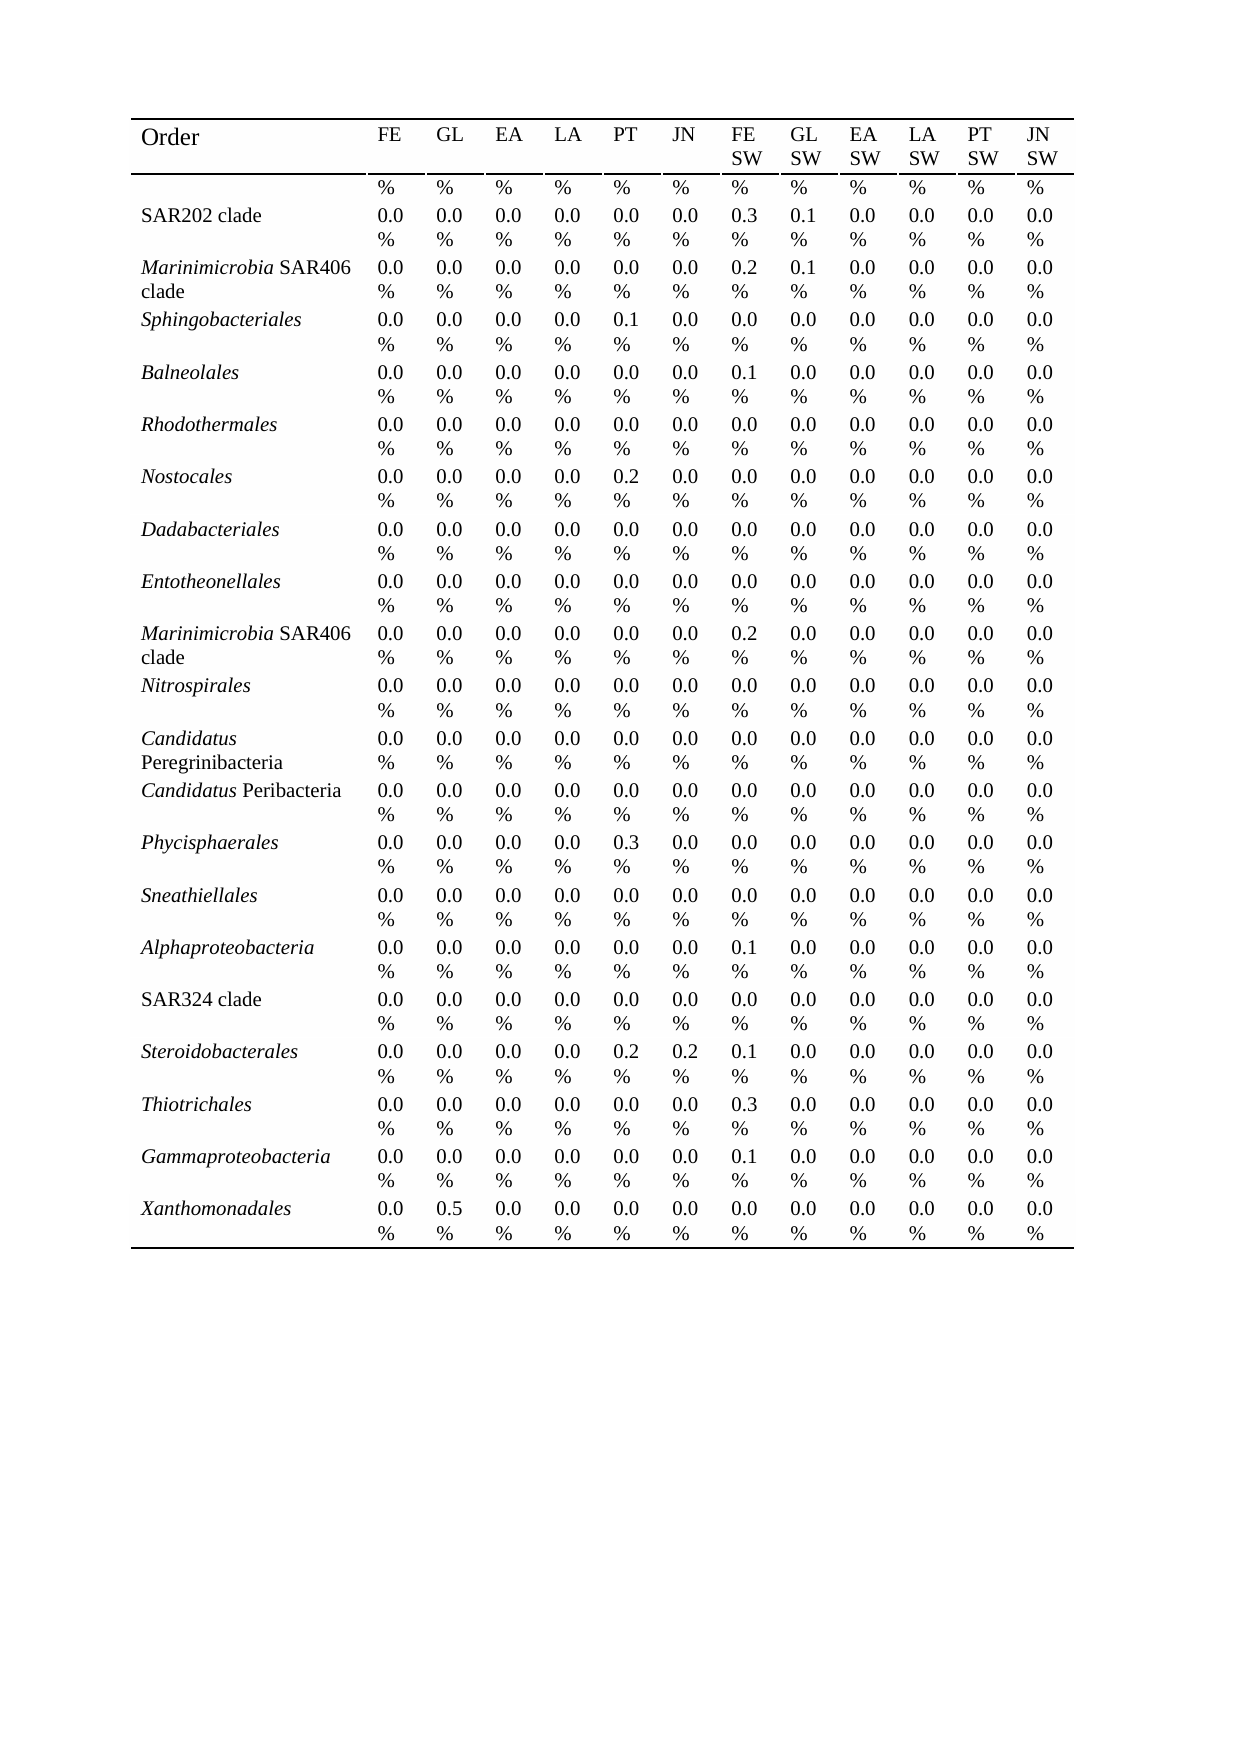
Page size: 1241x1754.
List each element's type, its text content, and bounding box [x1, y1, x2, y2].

table_cell 0.0% [662, 671, 721, 724]
table_cell 0.3% [721, 201, 780, 253]
table_cell Marinimicrobia SAR406 clade [130, 619, 367, 671]
table_cell 0.0% [1016, 1142, 1075, 1194]
table_cell 0.0% [426, 1142, 485, 1194]
table_cell 0.0% [1016, 410, 1075, 462]
table_cell 0.0% [957, 410, 1016, 462]
table_cell 0.0% [780, 985, 839, 1037]
table_cell 0.0% [839, 1038, 898, 1090]
table_cell 0.0% [662, 985, 721, 1037]
table_cell 0.0% [839, 201, 898, 253]
table_cell 0.0% [1016, 358, 1075, 410]
table_cell 0.0% [604, 1194, 661, 1247]
table_cell 0.0% [544, 776, 603, 828]
table_cell 0.0% [662, 1090, 721, 1142]
table_cell 0.0% [840, 1194, 897, 1247]
table_cell 0.0% [839, 515, 898, 567]
table_cell 0.0% [603, 933, 662, 985]
table_cell 0.0% [544, 1090, 603, 1142]
table_cell 0.0% [1016, 933, 1075, 985]
table_cell 0.0% [839, 828, 898, 881]
table_cell 0.0% [780, 462, 839, 514]
table_cell 0.0% [544, 305, 603, 358]
table_cell 0.0% [957, 1038, 1016, 1090]
table_cell 0.0% [1016, 305, 1075, 358]
table_cell 0.0% [485, 1038, 544, 1090]
table_cell 0.0% [367, 1038, 426, 1090]
table_cell 0.2% [603, 1038, 662, 1090]
table_cell 0.0% [957, 985, 1016, 1037]
table_cell 0.0% [603, 175, 662, 201]
table_cell 0.0% [1016, 1038, 1075, 1090]
table_cell 0.0% [485, 985, 544, 1037]
table_cell 0.0% [898, 1142, 957, 1194]
table_cell 0.0% [485, 881, 544, 933]
table_cell 0.0% [780, 881, 839, 933]
table_cell 0.0% [426, 776, 485, 828]
table_cell 0.0% [898, 776, 957, 828]
table_cell 0.3% [780, 175, 839, 201]
table_cell 0.1% [721, 358, 780, 410]
table_cell 0.0% [898, 985, 957, 1037]
table_cell 0.0% [603, 253, 662, 305]
table_cell 0.0% [839, 724, 898, 776]
table_cell 0.0% [957, 671, 1016, 724]
table_cell Phycisphaerales [130, 828, 367, 881]
table_cell 0.0% [544, 253, 603, 305]
table_cell 0.1% [721, 1142, 780, 1194]
table_cell 0.0% [721, 881, 780, 933]
table_cell 0.0% [721, 724, 780, 776]
table_cell 0.0% [663, 1194, 720, 1247]
table_cell 0.0% [662, 410, 721, 462]
table_cell 0.0% [662, 1142, 721, 1194]
table_cell 0.0% [367, 671, 426, 724]
table_cell 0.0% [898, 1038, 957, 1090]
table_cell 0.0% [544, 410, 603, 462]
table_cell 0.0% [544, 175, 603, 201]
table_cell Rhodothermales [130, 410, 367, 462]
table_cell 0.0% [485, 515, 544, 567]
table_cell 0.0% [1016, 985, 1075, 1037]
table_cell 0.0% [603, 1090, 662, 1142]
table_cell 0.0% [662, 358, 721, 410]
table_cell 0.0% [367, 410, 426, 462]
table_cell 0.0% [367, 515, 426, 567]
table_cell 0.0% [426, 567, 485, 619]
table_cell 0.0% [485, 724, 544, 776]
table_cell 0.0% [367, 201, 426, 253]
table_cell 0.0% [426, 724, 485, 776]
table_cell 0.0% [367, 253, 426, 305]
table_cell 0.0% [722, 1194, 779, 1247]
table_cell 0.0% [367, 619, 426, 671]
table_cell 0.0% [662, 175, 721, 201]
table_cell 0.0% [898, 358, 957, 410]
table_cell 0.0% [898, 671, 957, 724]
table_cell Ectothiorhodospirales [130, 175, 367, 201]
table_cell 0.0% [603, 671, 662, 724]
table_cell 0.0% [603, 515, 662, 567]
table_cell 0.0% [839, 305, 898, 358]
table_cell 0.0% [426, 933, 485, 985]
table_cell 0.0% [721, 515, 780, 567]
table_cell 0.0% [780, 1142, 839, 1194]
table_cell 0.0% [898, 515, 957, 567]
table_cell Entotheonellales [130, 567, 367, 619]
table_cell 0.0% [662, 776, 721, 828]
table_cell 0.0% [957, 253, 1016, 305]
table_cell 0.0% [367, 985, 426, 1037]
table_cell 0.0% [957, 724, 1016, 776]
table_cell 0.0% [1016, 671, 1075, 724]
table_cell 0.0% [957, 305, 1016, 358]
table_cell 0.3% [603, 828, 662, 881]
table_cell 0.0% [368, 1194, 425, 1247]
table_cell 0.0% [780, 305, 839, 358]
table_cell 0.0% [780, 1090, 839, 1142]
table_header GL [427, 120, 484, 172]
table_cell 0.0% [898, 410, 957, 462]
table_cell 0.0% [839, 1142, 898, 1194]
table_cell 0.0% [839, 1090, 898, 1142]
table_cell 0.2% [721, 253, 780, 305]
table_cell 0.0% [957, 201, 1016, 253]
table_cell 0.0% [544, 1038, 603, 1090]
table_cell 0.0% [426, 1038, 485, 1090]
table_cell 0.0% [485, 201, 544, 253]
table_cell 0.0% [485, 776, 544, 828]
table_cell 0.0% [544, 201, 603, 253]
table_cell 0.0% [603, 619, 662, 671]
table_cell 0.0% [957, 619, 1016, 671]
table_cell 0.0% [485, 253, 544, 305]
table_cell 0.0% [367, 567, 426, 619]
table_header FE [368, 120, 425, 172]
table_cell 0.0% [780, 515, 839, 567]
table_cell 0.0% [603, 410, 662, 462]
table_cell 0.0% [898, 462, 957, 514]
table_cell 0.0% [721, 671, 780, 724]
table_cell 0.0% [780, 358, 839, 410]
table_cell Steroidobacterales [130, 1038, 367, 1090]
table_cell 0.0% [1016, 201, 1075, 253]
table_cell 0.1% [721, 933, 780, 985]
table_cell 0.1% [780, 253, 839, 305]
table_cell 0.0% [957, 776, 1016, 828]
table_header FE SW [722, 120, 779, 172]
table_cell 0.0% [544, 881, 603, 933]
table_cell 0.0% [544, 724, 603, 776]
table_cell 0.0% [485, 567, 544, 619]
table_cell Gammaproteobacteria [130, 1142, 367, 1194]
table_cell 0.0% [957, 933, 1016, 985]
table_cell 0.0% [780, 1038, 839, 1090]
table_cell 0.0% [721, 410, 780, 462]
table_cell Candidatus Peregrinibacteria [130, 724, 367, 776]
table_header EA [486, 120, 543, 172]
table_cell 0.0% [367, 724, 426, 776]
table_header Order [131, 120, 366, 172]
table_cell 0.0% [426, 1090, 485, 1142]
table_cell 0.0% [662, 881, 721, 933]
table_cell 0.0% [485, 358, 544, 410]
table_cell 0.0% [839, 410, 898, 462]
table_cell 0.0% [721, 462, 780, 514]
table_cell Dadabacteriales [130, 515, 367, 567]
table_cell 0.0% [662, 828, 721, 881]
table_cell 0.0% [898, 253, 957, 305]
table_cell 0.0% [485, 828, 544, 881]
table_cell 0.0% [721, 567, 780, 619]
table_cell 0.0% [899, 1194, 956, 1247]
table_cell 0.0% [367, 828, 426, 881]
table_cell 0.0% [367, 175, 426, 201]
table_cell 0.0% [426, 828, 485, 881]
table_cell 0.0% [544, 515, 603, 567]
table_cell 0.0% [485, 410, 544, 462]
table_cell 0.0% [662, 933, 721, 985]
table_cell 0.0% [426, 881, 485, 933]
table_cell 0.0% [780, 933, 839, 985]
table_cell 0.0% [898, 201, 957, 253]
table_cell 0.0% [662, 462, 721, 514]
table_cell Sphingobacteriales [130, 305, 367, 358]
table_cell 0.0% [662, 515, 721, 567]
table_cell 0.0% [426, 671, 485, 724]
table_cell 0.0% [426, 253, 485, 305]
table_cell Balneolales [130, 358, 367, 410]
table_cell 0.0% [898, 881, 957, 933]
table_cell 0.0% [780, 671, 839, 724]
table_header GLSW [781, 120, 838, 172]
table_header PT [604, 120, 661, 172]
table_cell 0.0% [426, 515, 485, 567]
table_cell 0.0% [839, 253, 898, 305]
table_cell 0.0% [367, 933, 426, 985]
table_cell 0.0% [603, 985, 662, 1037]
table_cell 0.0% [485, 619, 544, 671]
table_cell 0.0% [957, 515, 1016, 567]
table_cell Thiotrichales [130, 1090, 367, 1142]
table_cell 0.0% [780, 619, 839, 671]
table_cell 0.0% [544, 671, 603, 724]
table_cell 0.0% [603, 201, 662, 253]
table_cell 0.0% [544, 358, 603, 410]
table_cell 0.0% [662, 724, 721, 776]
table_cell 0.0% [957, 358, 1016, 410]
table_cell 0.0% [721, 828, 780, 881]
table_cell 0.0% [1016, 724, 1075, 776]
table_header EASW [840, 120, 897, 172]
table_cell SAR202 clade [130, 201, 367, 253]
table_cell 0.0% [603, 724, 662, 776]
table_cell 0.0% [426, 305, 485, 358]
table_cell 0.0% [485, 175, 544, 201]
table_cell 0.2% [603, 462, 662, 514]
table_cell 0.0% [603, 358, 662, 410]
table_cell 0.0% [603, 776, 662, 828]
table_cell Sneathiellales [130, 881, 367, 933]
table_cell 0.0% [839, 985, 898, 1037]
table_cell 0.0% [1016, 462, 1075, 514]
table_cell 0.0% [486, 1194, 543, 1247]
table_cell 0.0% [426, 462, 485, 514]
table_cell 0.0% [485, 1142, 544, 1194]
table_cell 0.0% [839, 933, 898, 985]
table_cell 0.0% [780, 567, 839, 619]
table_cell 0.0% [1016, 515, 1075, 567]
table_cell 0.2% [662, 1038, 721, 1090]
table_cell 0.0% [426, 201, 485, 253]
table_cell 0.2% [721, 619, 780, 671]
table_cell 0.0% [839, 671, 898, 724]
table_cell 0.0% [839, 619, 898, 671]
table_cell 0.0% [839, 567, 898, 619]
table_cell 0.0% [603, 567, 662, 619]
table_cell 0.0% [839, 358, 898, 410]
table_cell 0.0% [721, 305, 780, 358]
table_header JN SW [1017, 120, 1074, 172]
table_cell 0.0% [780, 776, 839, 828]
table_cell 0.1% [603, 305, 662, 358]
table_cell 0.0% [1017, 1194, 1074, 1247]
table_cell 0.0% [367, 358, 426, 410]
table_cell 0.5% [427, 1194, 484, 1247]
table_header PT SW [958, 120, 1015, 172]
table_cell 0.0% [721, 776, 780, 828]
table_cell 0.0% [780, 828, 839, 881]
table_cell 0.0% [898, 933, 957, 985]
table_cell Nitrospirales [130, 671, 367, 724]
table_cell 0.3% [721, 1090, 780, 1142]
table_cell 0.0% [367, 462, 426, 514]
table_cell 0.0% [1016, 828, 1075, 881]
table_cell 0.0% [898, 1090, 957, 1142]
table_cell Candidatus Peribacteria [130, 776, 367, 828]
table_cell 0.0% [426, 358, 485, 410]
table_header LASW [899, 120, 956, 172]
table_cell 0.0% [1016, 619, 1075, 671]
table_cell 0.0% [485, 671, 544, 724]
table_cell 0.0% [957, 175, 1016, 201]
table_cell 0.0% [1016, 881, 1075, 933]
table_cell 0.0% [485, 462, 544, 514]
table_cell 0.0% [485, 1090, 544, 1142]
table_header LA [545, 120, 602, 172]
table_cell 0.0% [426, 985, 485, 1037]
table_cell 0.0% [544, 828, 603, 881]
table_cell 0.0% [1016, 567, 1075, 619]
table_cell 0.0% [957, 828, 1016, 881]
table_cell 0.0% [780, 724, 839, 776]
table_cell Xanthomonadales [131, 1194, 366, 1247]
table_cell 0.0% [545, 1194, 602, 1247]
table_cell 0.0% [662, 253, 721, 305]
table_cell 0.0% [957, 1090, 1016, 1142]
table_cell 0.0% [603, 1142, 662, 1194]
table_cell 0.0% [957, 1142, 1016, 1194]
table_cell Marinimicrobia SAR406 clade [130, 253, 367, 305]
table_cell 0.0% [544, 985, 603, 1037]
table_cell 0.0% [839, 462, 898, 514]
table_cell 0.0% [662, 567, 721, 619]
table_cell 0.0% [1016, 175, 1075, 201]
table_cell 0.0% [485, 305, 544, 358]
table_cell 0.0% [485, 933, 544, 985]
table_cell 0.0% [957, 567, 1016, 619]
table_cell 0.1% [780, 201, 839, 253]
table_cell 0.0% [367, 881, 426, 933]
table_cell 0.0% [780, 410, 839, 462]
table_header JN [663, 120, 720, 172]
table_cell 0.0% [1016, 776, 1075, 828]
table_cell 0.0% [367, 1090, 426, 1142]
table_cell 0.0% [898, 175, 957, 201]
table_cell 0.0% [662, 619, 721, 671]
table_cell 0.0% [898, 305, 957, 358]
table_cell 0.0% [957, 462, 1016, 514]
table_cell SAR324 clade [130, 985, 367, 1037]
table_cell 0.0% [898, 619, 957, 671]
table_cell 0.0% [426, 175, 485, 201]
table_cell 0.0% [957, 881, 1016, 933]
table_cell 0.0% [1016, 1090, 1075, 1142]
table_cell 0.0% [721, 985, 780, 1037]
table_cell 0.0% [426, 410, 485, 462]
table_cell 0.0% [426, 619, 485, 671]
table_cell Alphaproteobacteria [130, 933, 367, 985]
table_cell 0.0% [839, 881, 898, 933]
table_cell 0.0% [898, 567, 957, 619]
table_cell 0.0% [839, 175, 898, 201]
table_cell 0.0% [544, 567, 603, 619]
table_cell 0.0% [898, 724, 957, 776]
table_cell 0.0% [898, 828, 957, 881]
table_cell 0.0% [662, 305, 721, 358]
table_cell 0.0% [544, 1142, 603, 1194]
table_cell 0.0% [544, 462, 603, 514]
table_cell 0.0% [367, 1142, 426, 1194]
table_cell 0.0% [958, 1194, 1015, 1247]
table_cell 0.0% [603, 881, 662, 933]
table_cell 0.0% [367, 305, 426, 358]
table_cell 0.3% [721, 175, 780, 201]
table_cell 0.0% [544, 933, 603, 985]
table_cell 0.0% [839, 776, 898, 828]
table_cell 0.0% [544, 619, 603, 671]
table_cell 0.0% [1016, 253, 1075, 305]
table_cell Nostocales [130, 462, 367, 514]
table_cell 0.0% [662, 201, 721, 253]
table_cell 0.0% [781, 1194, 838, 1247]
table_cell 0.0% [367, 776, 426, 828]
table_cell 0.1% [721, 1038, 780, 1090]
